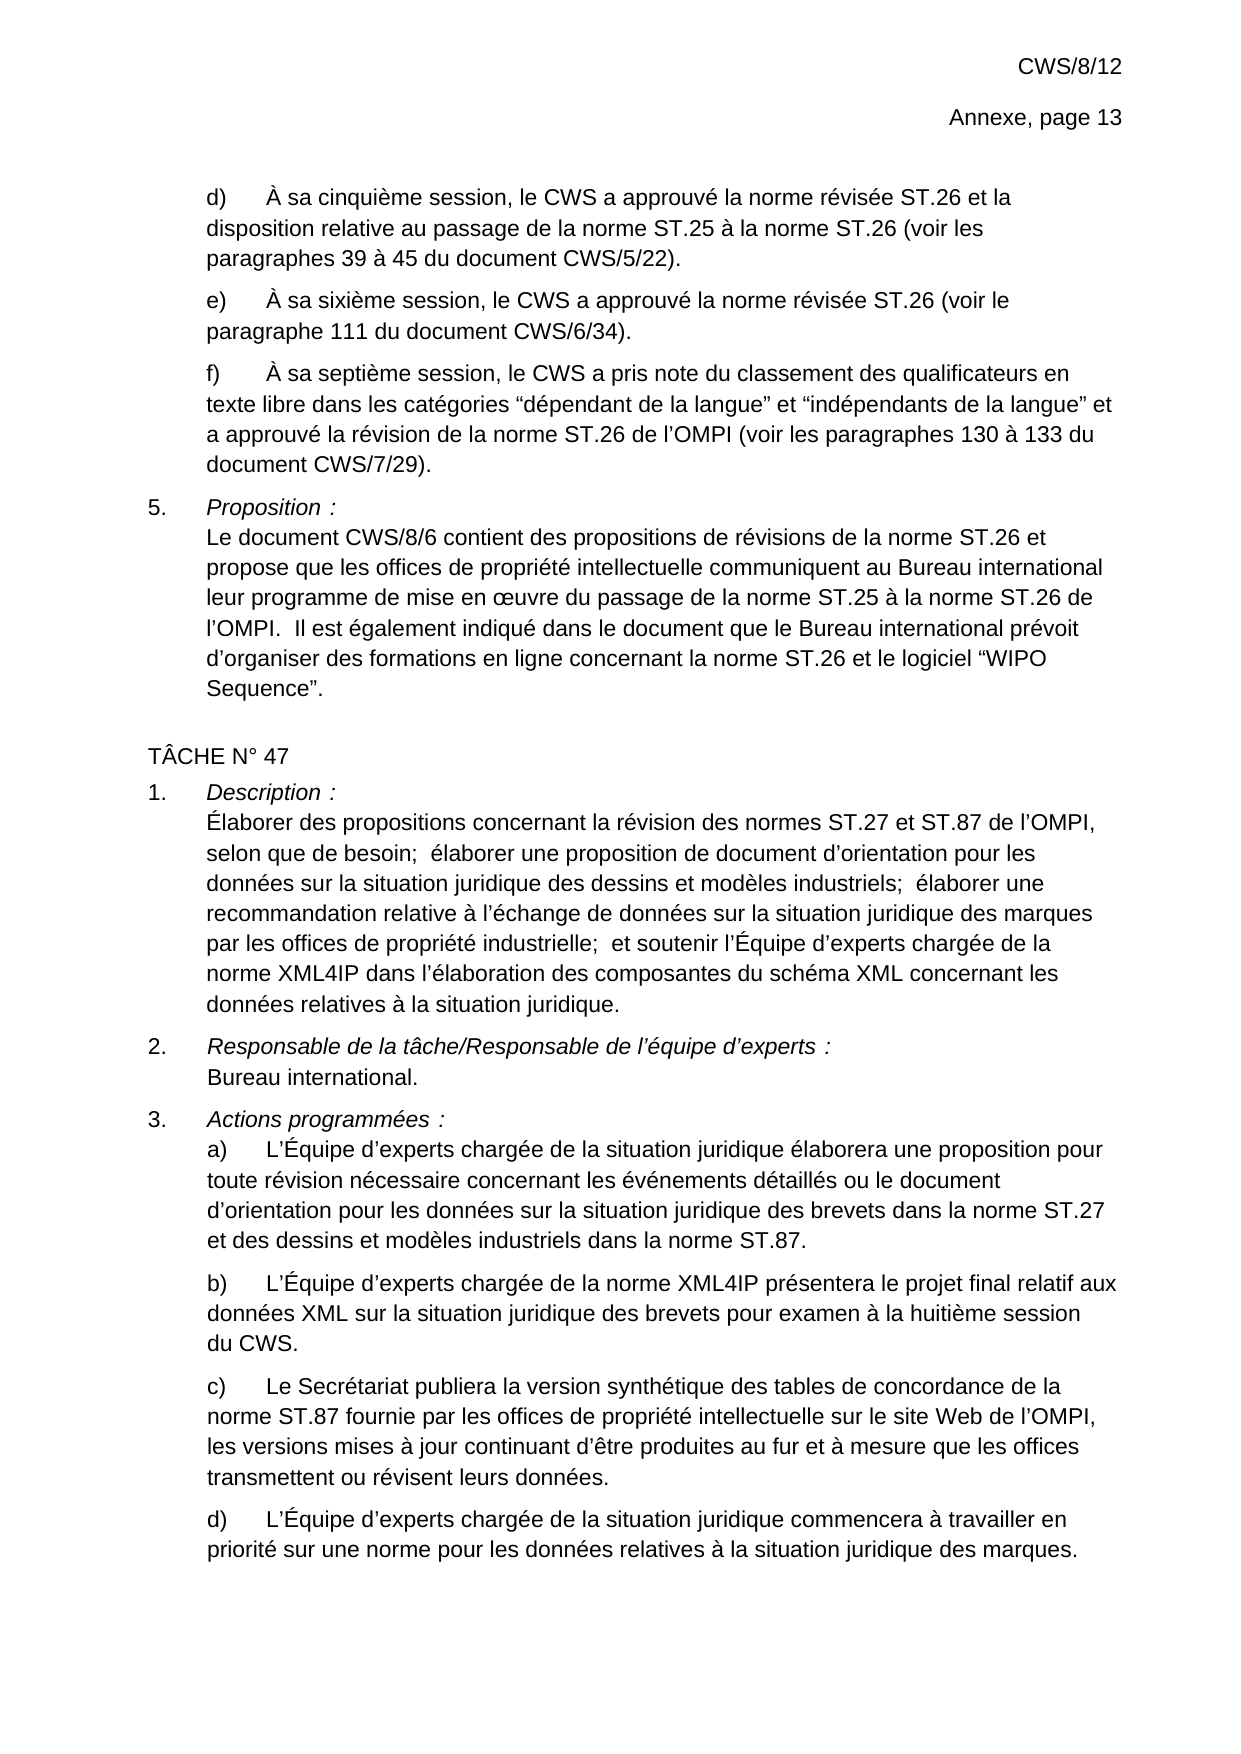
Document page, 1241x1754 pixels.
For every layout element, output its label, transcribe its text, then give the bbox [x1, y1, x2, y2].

text d) À sa cinquième session, le CWS a approuvé la norme révisée ST.26 et la disposition relative au passage de la norme ST.25 à la norme ST.26 (voir les paragraphes 39 à 45 du document CWS/5/22). [148, 184, 1122, 271]
text e) À sa sixième session, le CWS a approuvé la norme révisée ST.26 (voir le paragraphe 111 du document CWS/6/34). [148, 287, 1122, 344]
text f) À sa septième session, le CWS a pris note du classement des qualificateurs en texte libre dans les catégories “dépendant de la langue” et “indépendants de la langue” et a approuvé la révision de la norme ST.26 de l’OMPI (voir les paragraphes 130 à 133 du document CWS/7/29). [148, 360, 1122, 477]
text 5. Proposition : Le document CWS/8/6 contient des propositions de révisions de la norme ST.26 et propose que les offices de propriété intellectuelle communiquent au Bureau international leur programme de mise en œuvre du passage de la norme ST.25 à la norme ST.26 de l’OMPI. Il est également indiqué dans le document que le Bureau international prévoit d’organiser des formations en ligne concernant la norme ST.26 et le logiciel “WIPO Sequence”. [148, 494, 1122, 701]
text c) Le Secrétariat publiera la version synthétique des tables de concordance de la norme ST.87 fournie par les offices de propriété intellectuelle sur le site Web de l’OMPI, les versions mises à jour continuant d’être produites au fur et à mesure que les offices transmettent ou révisent leurs données. [148, 1373, 1122, 1490]
text d) L’Équipe d’experts chargée de la situation juridique commencera à travailler en priorité sur une norme pour les données relatives à la situation juridique des marques. [148, 1506, 1122, 1563]
text 1. Description : Élaborer des propositions concernant la révision des normes ST.27 et ST.87 de l’OMPI, selon que de besoin; élaborer une proposition de document d’orientation pour les données sur la situation juridique des dessins et modèles industriels; élaborer une recommandation relative à l’échange de données sur la situation juridique des marques par les offices de propriété industrielle; et soutenir l’Équipe d’experts chargée de la norme XML4IP dans l’élaboration des composantes du schéma XML concernant les données relatives à la situation juridique. [148, 779, 1122, 1017]
text b) L’Équipe d’experts chargée de la norme XML4IP présentera le projet final relatif aux données XML sur la situation juridique des brevets pour examen à la huitième session du CWS. [148, 1270, 1122, 1357]
text 3. Actions programmées : a) L’Équipe d’experts chargée de la situation juridique élaborera une proposition pour toute révision nécessaire concernant les événements détaillés ou le document d’orientation pour les données sur la situation juridique des brevets dans la norme ST.27 et des dessins et modèles industriels dans la norme ST.87. [148, 1106, 1122, 1253]
text 2. Responsable de la tâche/Responsable de l’équipe d’experts : Bureau international. [148, 1033, 1122, 1090]
subtitle Tâche n° 47 [148, 743, 1122, 769]
